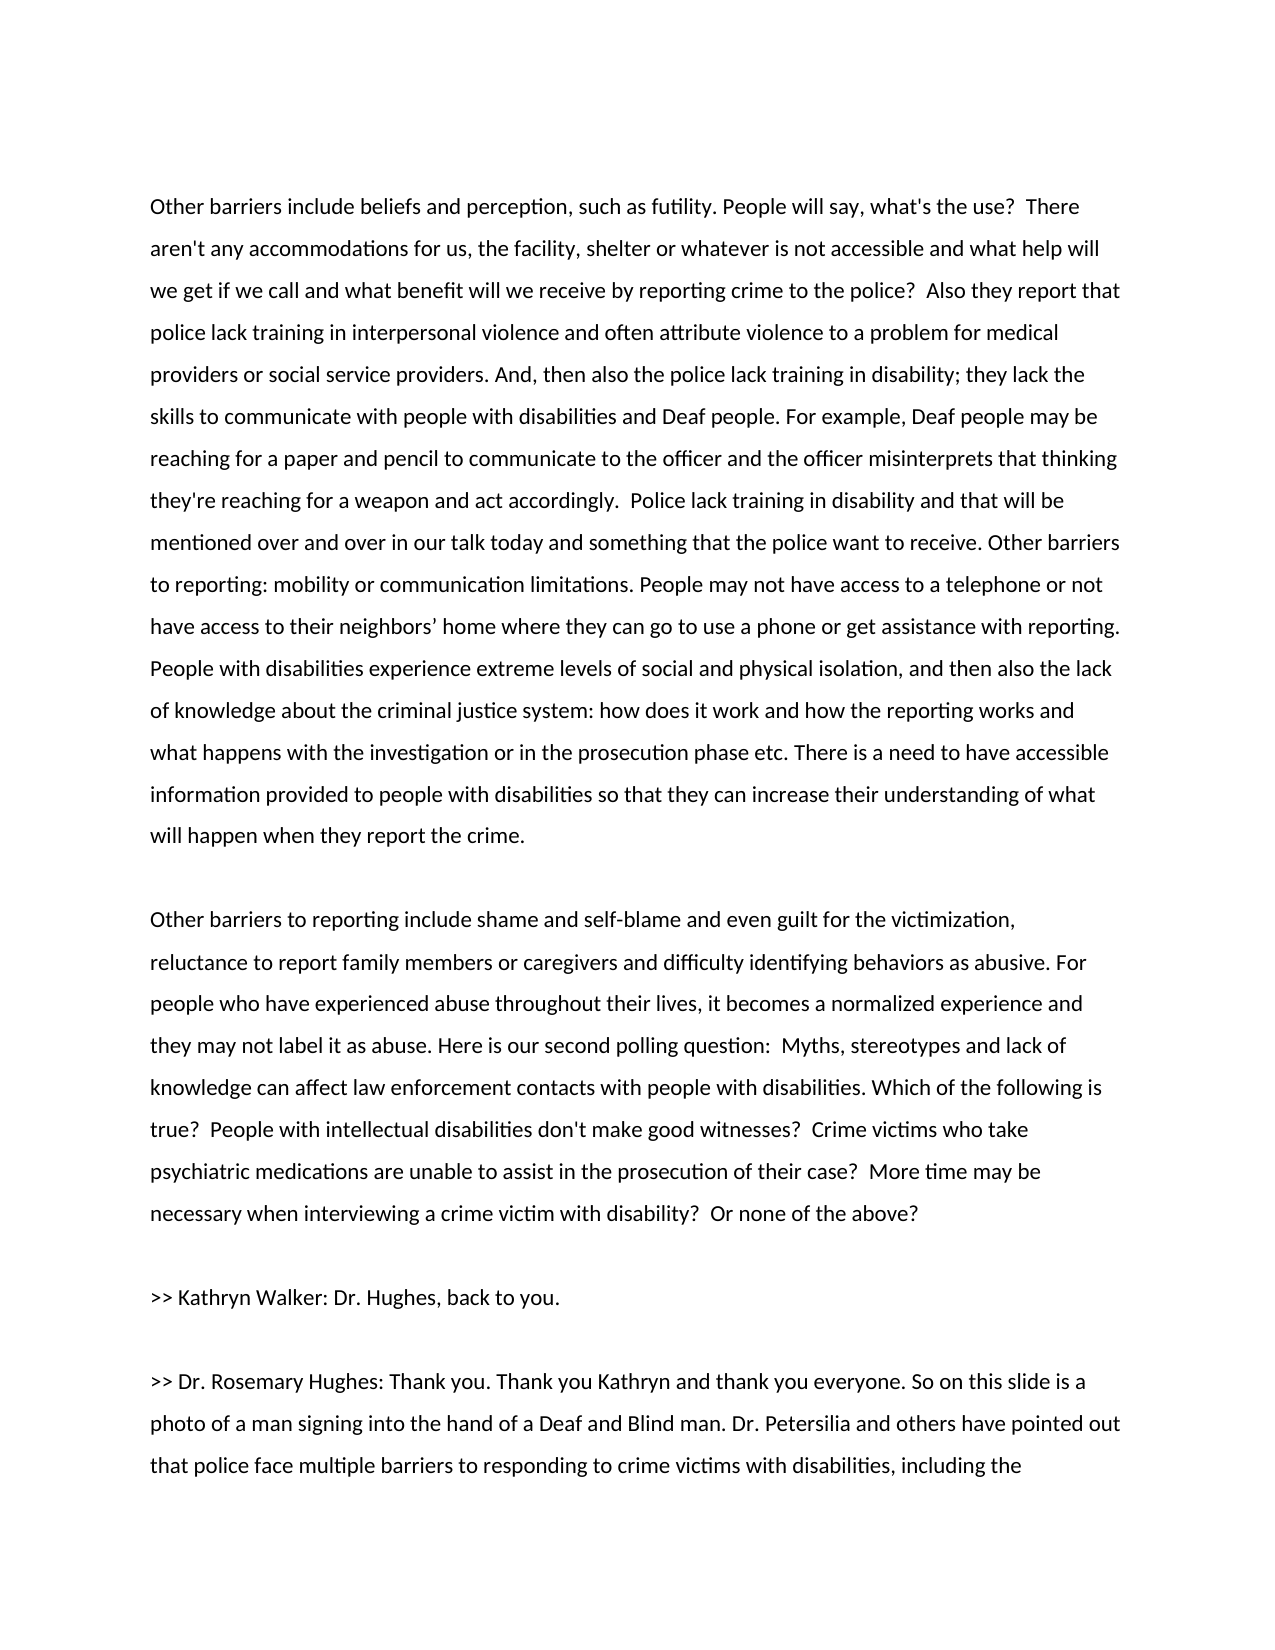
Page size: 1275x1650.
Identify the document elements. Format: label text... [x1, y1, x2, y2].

text Other barriers to reporting include shame and self-blame and even guilt for the victimization, reluctance to report family members or caregivers and difficulty identifying behaviors as abusive. For people who have experienced abuse throughout their lives, it becomes a normalized experience and they may not label it as abuse. Here is our second polling question: Myths, stereotypes and lack of knowledge can affect law enforcement contacts with people with disabilities. Which of the following is true? People with intellectual disabilities don't make good witnesses? Crime victims who take psychiatric medications are unable to assist in the prosecution of their case? More time may be necessary when interviewing a crime victim with disability? Or none of the above? [150, 906, 1125, 1227]
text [150, 1367, 1125, 1479]
text >> Kathryn Walker: Dr. Hughes, back to you. [150, 1283, 1125, 1311]
text Other barriers include beliefs and perception, such as futility. People will say, what's the use? There aren't any accommodations for us, the facility, shelter or whatever is not accessible and what help will we get if we call and what benefit will we receive by reporting crime to the police? Also they report that police lack training in interpersonal violence and often attribute violence to a problem for medical providers or social service providers. And, then also the police lack training in disability; they lack the skills to communicate with people with disabilities and Deaf people. For example, Deaf people may be reaching for a paper and pencil to communicate to the officer and the officer misinterprets that thinking they're reaching for a weapon and act accordingly. Police lack training in disability and that will be mentioned over and over in our talk today and something that the police want to receive. Other barriers to reporting: mobility or communication limitations. People may not have access to a telephone or not have access to their neighbors’ home where they can go to use a phone or get assistance with reporting. People with disabilities experience extreme levels of social and physical isolation, and then also the lack of knowledge about the criminal justice system: how does it work and how the reporting works and what happens with the investigation or in the prosecution phase etc. There is a need to have accessible information provided to people with disabilities so that they can increase their understanding of what will happen when they report the crime. [150, 192, 1125, 850]
